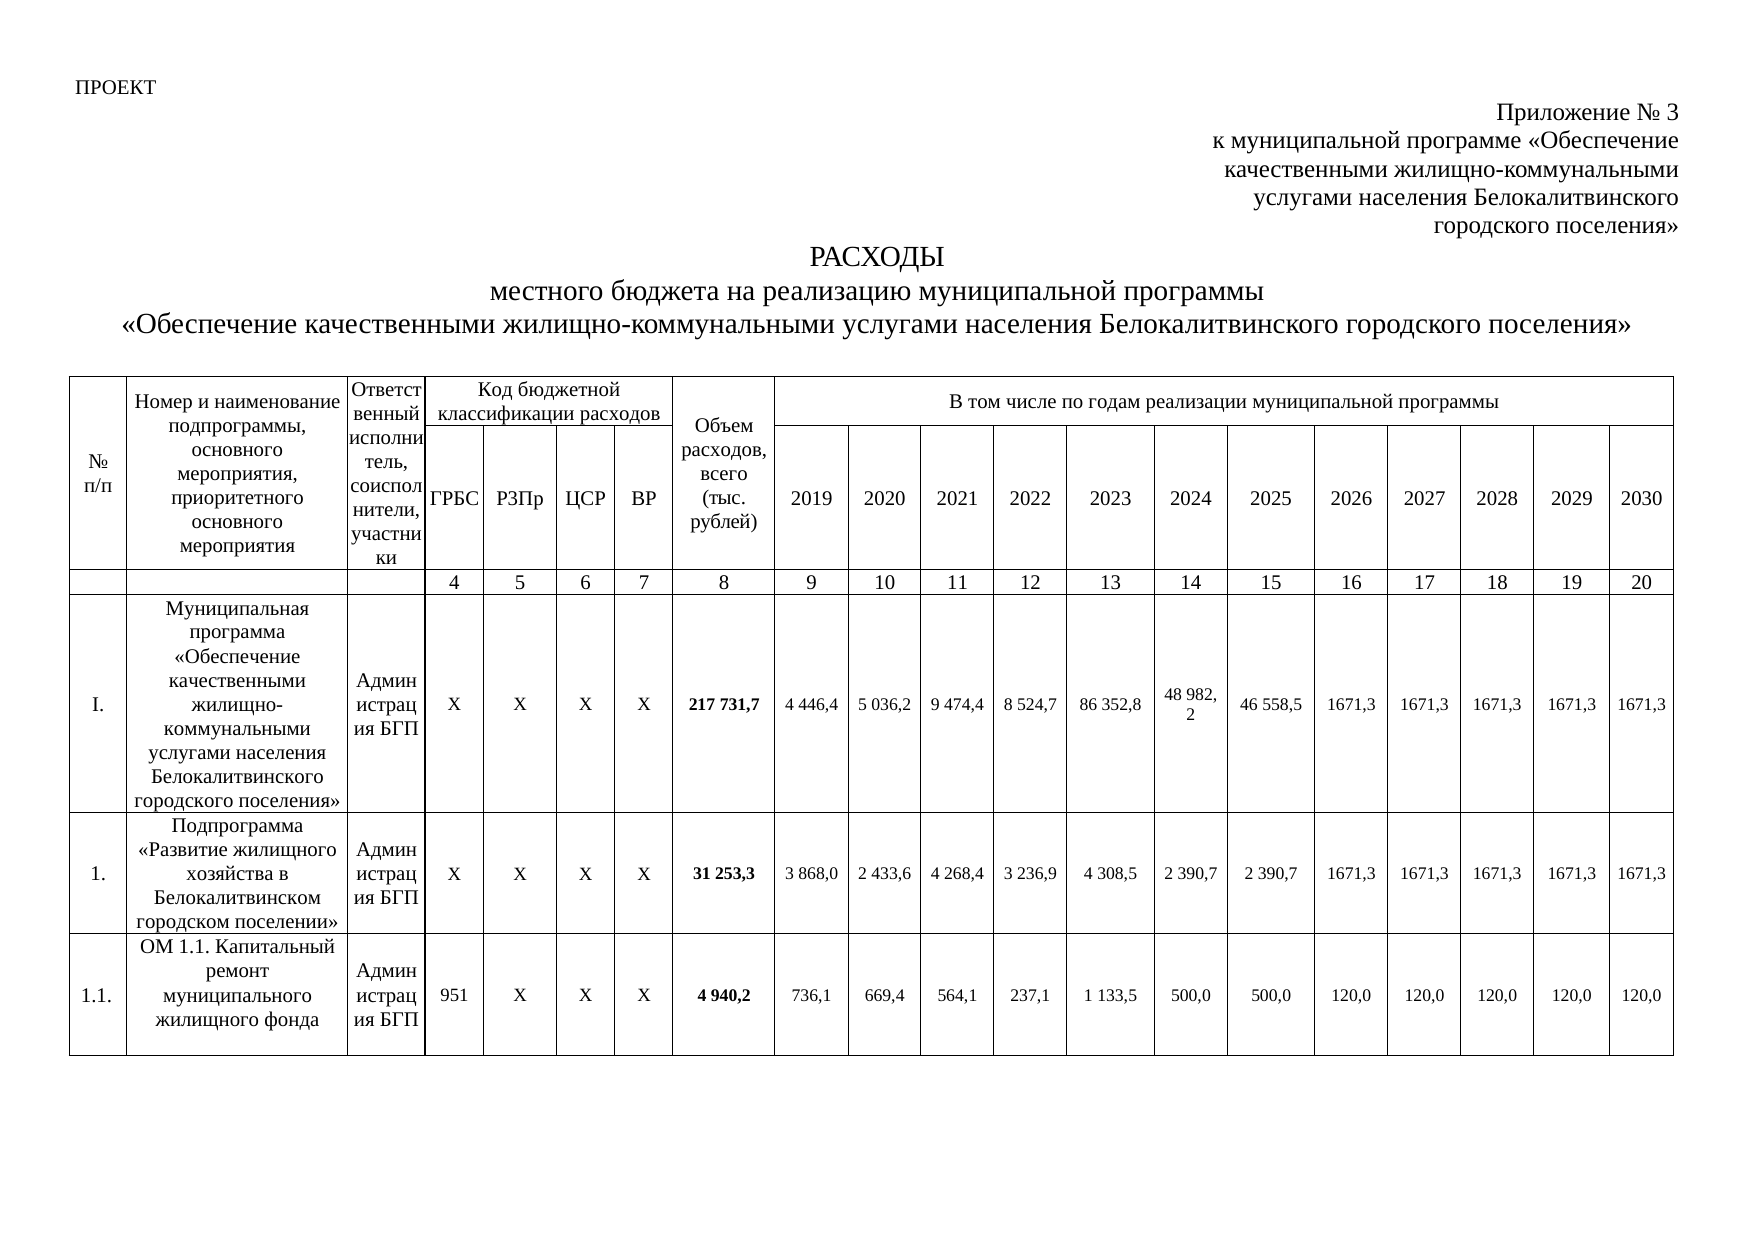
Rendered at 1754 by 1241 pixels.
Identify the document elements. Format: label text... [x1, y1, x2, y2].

table_cell 2026 [1315, 426, 1387, 569]
text местного бюджета на реализацию муниципальной программы [75, 273, 1679, 306]
table_header № п/п [70, 377, 126, 569]
table_cell 736,1 [775, 934, 848, 1055]
table_cell 1671,3 [1315, 813, 1387, 933]
table_cell 2020 [849, 426, 920, 569]
table_cell 1.1. [70, 934, 126, 1055]
table_cell 13 [1067, 570, 1154, 594]
table_header Ответственный исполнитель, соисполнители, участники [348, 377, 424, 569]
text РАСХОДЫ [75, 239, 1679, 273]
table_cell 2 390,7 [1228, 813, 1314, 933]
table_cell [127, 570, 347, 594]
table_cell 1671,3 [1534, 595, 1609, 812]
table_cell 564,1 [921, 934, 993, 1055]
text к муниципальной программе «Обеспечение качественными жилищно-коммунальными услугами населения Белокалитвинского городского поселения» [1182, 126, 1679, 239]
table_cell 1671,3 [1461, 595, 1533, 812]
table_cell 20 [1610, 570, 1673, 594]
table_cell Х [484, 595, 556, 812]
table_cell Х [484, 934, 556, 1055]
table_cell 6 [557, 570, 614, 594]
table_cell ЦСР [557, 426, 614, 569]
table_cell Х [557, 595, 614, 812]
table_cell Х [484, 813, 556, 933]
table_cell 2028 [1461, 426, 1533, 569]
table_cell 2021 [921, 426, 993, 569]
table_header Код бюджетной классификации расходов [426, 377, 672, 425]
table_cell 14 [1155, 570, 1227, 594]
table_cell Х [615, 934, 672, 1055]
table_cell Х [557, 813, 614, 933]
text Приложение № 3 [75, 99, 1679, 126]
table_cell 31 253,3 [673, 813, 774, 933]
table_cell 3 236,9 [994, 813, 1066, 933]
table_cell 48 982,2 [1155, 595, 1227, 812]
table_cell 19 [1534, 570, 1609, 594]
table_cell 15 [1228, 570, 1314, 594]
table_cell 217 731,7 [673, 595, 774, 812]
table_cell ВР [615, 426, 672, 569]
table_cell 1 133,5 [1067, 934, 1154, 1055]
table_cell 5 [484, 570, 556, 594]
table_cell 12 [994, 570, 1066, 594]
table_cell 2 433,6 [849, 813, 920, 933]
table_cell 1671,3 [1388, 595, 1460, 812]
table_cell 2029 [1534, 426, 1609, 569]
table_cell 4 268,4 [921, 813, 993, 933]
table_cell 1. [70, 813, 126, 933]
table_header Объем расходов, всего (тыс. рублей) [673, 377, 774, 569]
table_cell 120,0 [1388, 934, 1460, 1055]
table_cell I. [70, 595, 126, 812]
table_cell Х [557, 934, 614, 1055]
table_cell Х [615, 595, 672, 812]
table_cell Администрация БГП [348, 813, 424, 933]
text «Обеспечение качественными жилищно-коммунальными услугами населения Белокалитвинского городского поселения» [75, 306, 1679, 340]
table_cell 3 868,0 [775, 813, 848, 933]
table_cell 9 474,4 [921, 595, 993, 812]
table_cell 2025 [1228, 426, 1314, 569]
table_cell 4 940,2 [673, 934, 774, 1055]
table_cell 1671,3 [1388, 813, 1460, 933]
table_cell 1671,3 [1461, 813, 1533, 933]
table_cell 2 390,7 [1155, 813, 1227, 933]
table_cell ОМ 1.1. Капитальный ремонт муниципального жилищного фонда [127, 934, 347, 1055]
table_cell 46 558,5 [1228, 595, 1314, 812]
table_cell 120,0 [1534, 934, 1609, 1055]
table_cell 18 [1461, 570, 1533, 594]
table_cell 5 036,2 [849, 595, 920, 812]
table_cell Муниципальная программа «Обеспечение качественными жилищно-коммунальными услугами населения Белокалитвинского городского поселения» [127, 595, 347, 812]
table_cell 7 [615, 570, 672, 594]
table_cell 16 [1315, 570, 1387, 594]
table_cell 2019 [775, 426, 848, 569]
table_cell 4 [426, 570, 483, 594]
table_cell [70, 570, 126, 594]
table_cell 120,0 [1315, 934, 1387, 1055]
table_cell 500,0 [1228, 934, 1314, 1055]
table_cell 2024 [1155, 426, 1227, 569]
table_cell 669,4 [849, 934, 920, 1055]
table_cell 951 [426, 934, 483, 1055]
table_cell 9 [775, 570, 848, 594]
table_cell Р3Пр [484, 426, 556, 569]
table_cell 120,0 [1461, 934, 1533, 1055]
table_cell 4 308,5 [1067, 813, 1154, 933]
table_cell 17 [1388, 570, 1460, 594]
table_cell 500,0 [1155, 934, 1227, 1055]
table_header В том числе по годам реализации муниципальной программы [775, 377, 1673, 425]
table_cell [348, 570, 424, 594]
table_cell 8 [673, 570, 774, 594]
table_cell ГРБС [426, 426, 483, 569]
table_cell 1671,3 [1610, 813, 1673, 933]
table_cell Администрация БГП [348, 934, 424, 1055]
table_cell 2027 [1388, 426, 1460, 569]
table_cell 1671,3 [1610, 595, 1673, 812]
table_cell 237,1 [994, 934, 1066, 1055]
table_cell 1671,3 [1534, 813, 1609, 933]
table_cell 1671,3 [1315, 595, 1387, 812]
table_cell 2023 [1067, 426, 1154, 569]
table_cell 120,0 [1610, 934, 1673, 1055]
table_cell Подпрограмма «Развитие жилищного хозяйства в Белокалитвинском городском поселении» [127, 813, 347, 933]
table_header Номер и наименование подпрограммы, основного мероприятия, приоритетного основного мероприятия [127, 377, 347, 569]
table_cell Х [426, 813, 483, 933]
table_cell 10 [849, 570, 920, 594]
table_cell 2022 [994, 426, 1066, 569]
table_cell 8 524,7 [994, 595, 1066, 812]
table_cell 4 446,4 [775, 595, 848, 812]
table_cell Х [426, 595, 483, 812]
table_cell 2030 [1610, 426, 1673, 569]
table_cell Х [615, 813, 672, 933]
table_cell 11 [921, 570, 993, 594]
table_cell Администрация БГП [348, 595, 424, 812]
table_cell 86 352,8 [1067, 595, 1154, 812]
